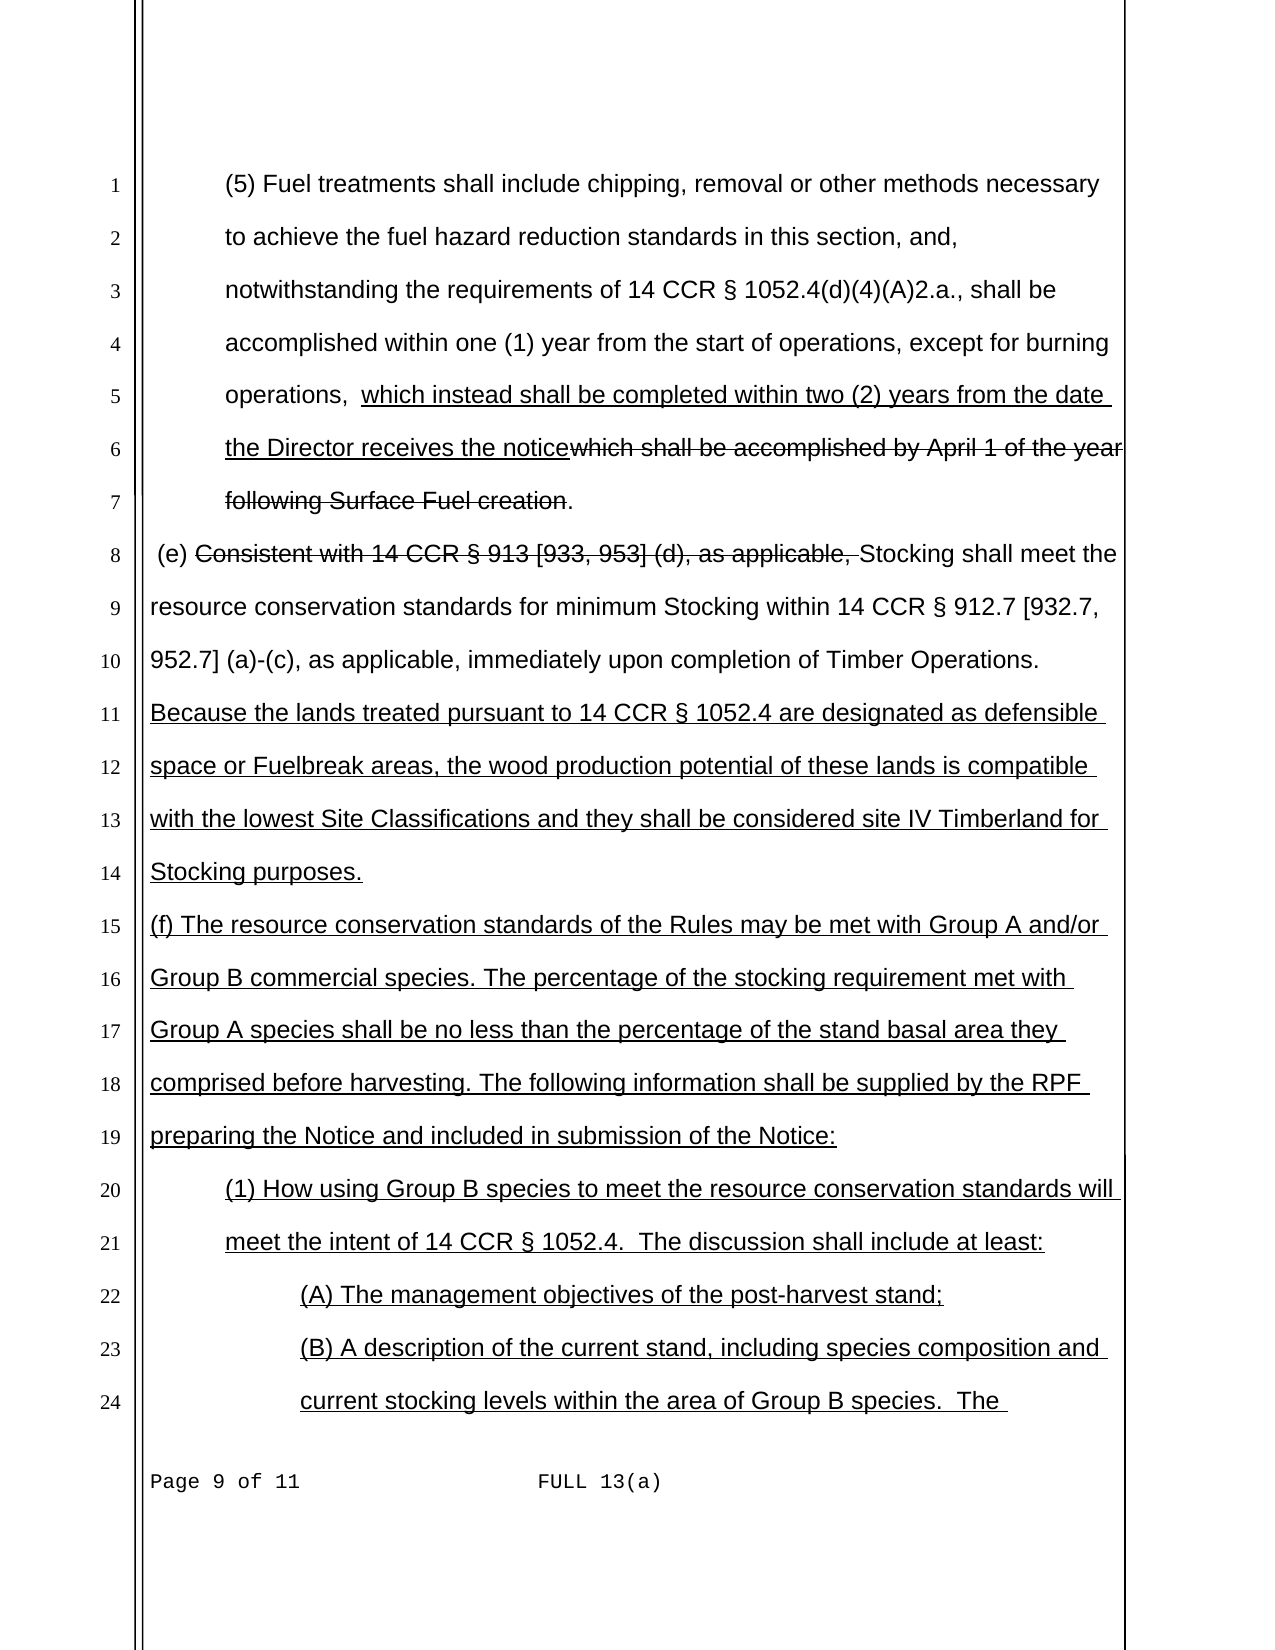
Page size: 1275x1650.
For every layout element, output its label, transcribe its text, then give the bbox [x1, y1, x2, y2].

text (1) How using Group B species to meet the resource conservation standards will meet the intent of 14 CCR § 1052.4. The discussion shall include at least: [225, 1155, 1125, 1261]
text (e) Consistent with 14 CCR § 913 [933, 953] (d), as applicable, Stocking shall meet the resource conservation standards for minimum Stocking within 14 CCR § 912.7 [932.7, 952.7] (a)-(c), as applicable, immediately upon completion of Timber Operations. Because the lands treated pursuant to 14 CCR § 1052.4 are designated as defensible space or Fuelbreak areas, the wood production potential of these lands is compatible with the lowest Site Classifications and they shall be considered site IV Timberland for Stocking purposes. [150, 520, 1125, 891]
text (f) The resource conservation standards of the Rules may be met with Group A and/or Group B commercial species. The percentage of the stocking requirement met with Group A species shall be no less than the percentage of the stand basal area they comprised before harvesting. The following information shall be supplied by the RPF preparing the Notice and included in submission of the Notice: [150, 891, 1125, 1155]
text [300, 1314, 1125, 1420]
text (A) The management objectives of the post-harvest stand; [300, 1261, 1125, 1314]
text (5) Fuel treatments shall include chipping, removal or other methods necessary to achieve the fuel hazard reduction standards in this section, and, notwithstanding the requirements of 14 CCR § 1052.4(d)(4)(A)2.a., shall be accomplished within one (1) year from the start of operations, except for burning operations, which instead shall be completed within two (2) years from the date the Director receives the noticewhich shall be accomplished by April 1 of the year following Surface Fuel creation. [225, 150, 1125, 520]
